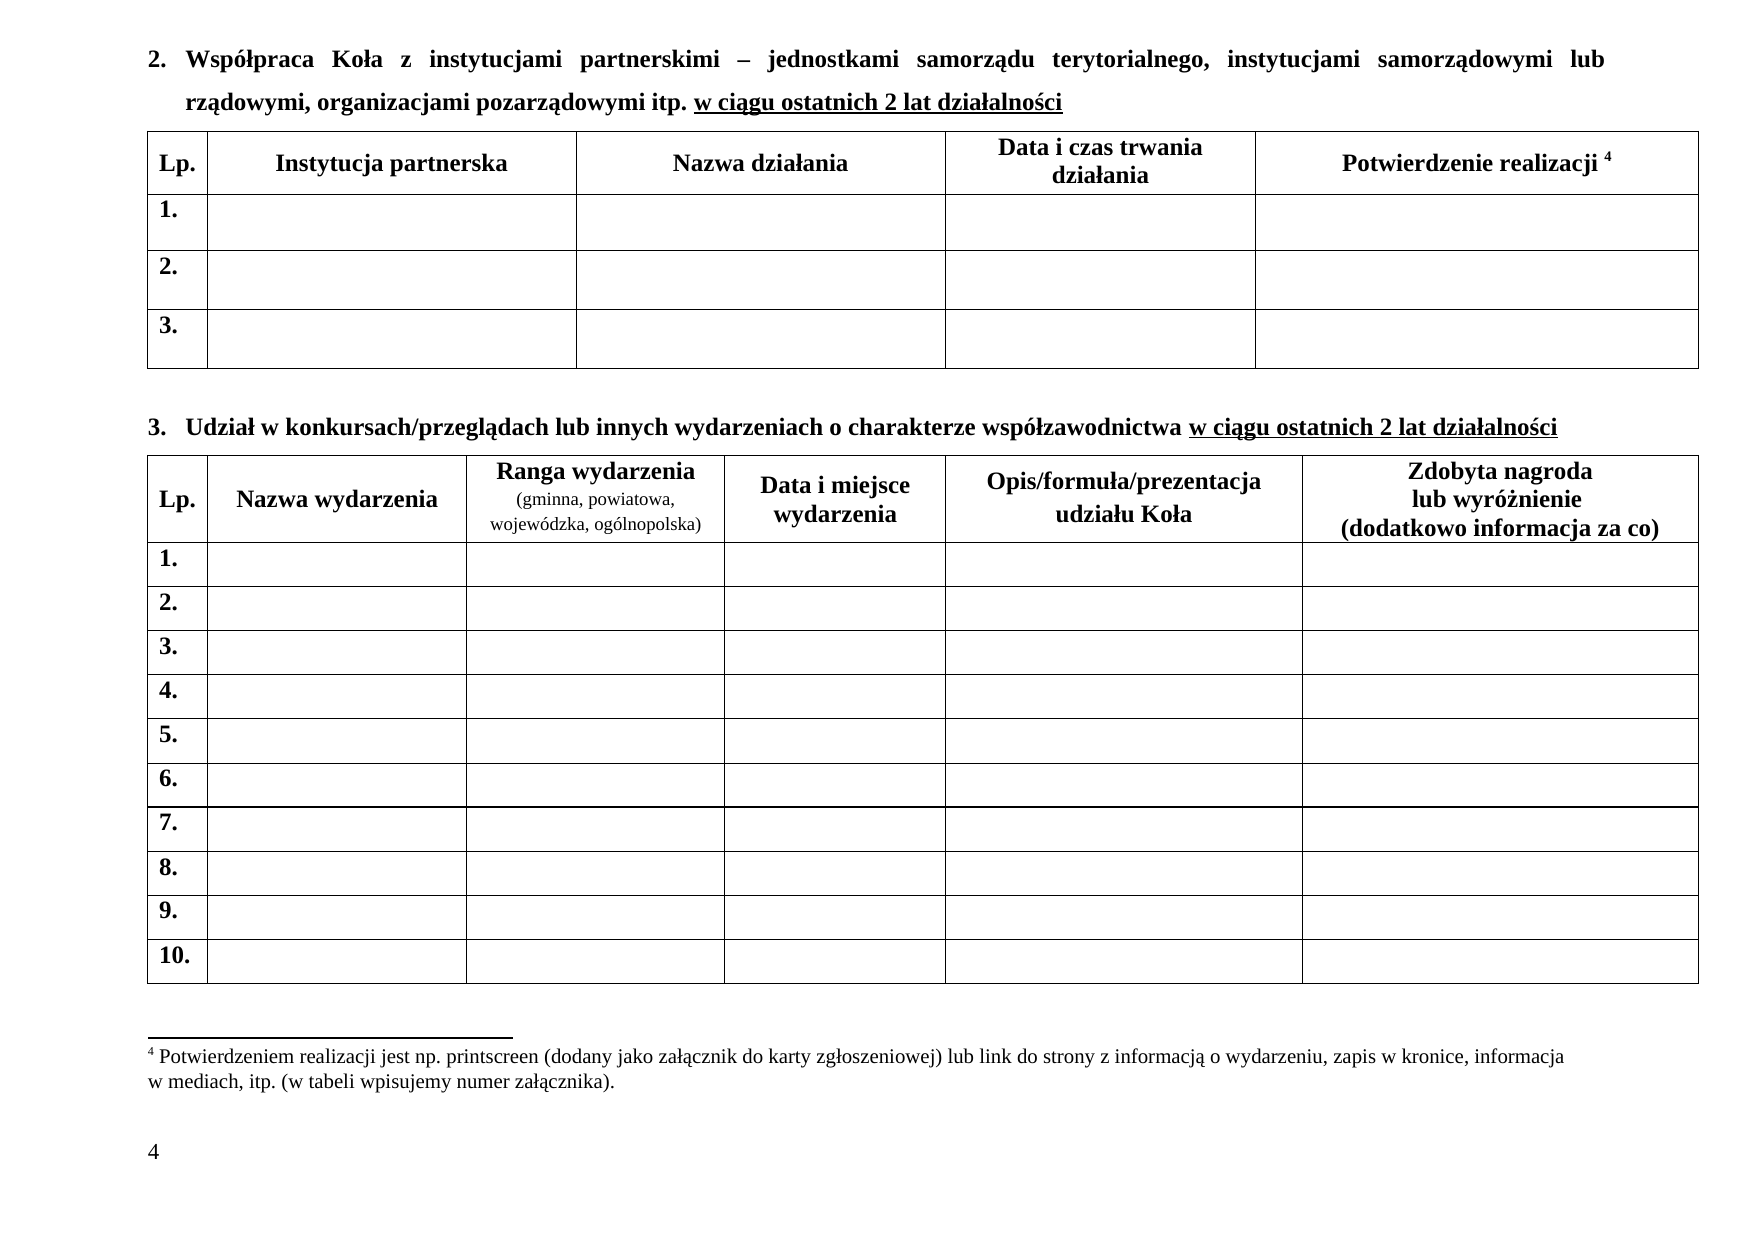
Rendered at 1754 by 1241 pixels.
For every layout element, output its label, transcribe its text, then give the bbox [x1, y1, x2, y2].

table_cell [1303, 587, 1698, 630]
table_cell [946, 940, 1302, 983]
table_cell [1303, 675, 1698, 718]
table_cell [946, 587, 1302, 630]
table_cell [725, 852, 945, 894]
table_cell [725, 896, 945, 939]
table_cell [946, 310, 1255, 367]
table_cell [946, 675, 1302, 718]
table_header Potwierdzenie realizacji [1256, 132, 1698, 193]
table_cell [208, 251, 576, 309]
table_cell [946, 808, 1302, 851]
table_cell 1. [148, 195, 207, 250]
table_cell [725, 543, 945, 586]
table_cell [467, 675, 724, 718]
table_cell [1303, 896, 1698, 939]
table_header Nazwa wydarzenia [208, 456, 466, 542]
table_cell [1303, 764, 1698, 806]
table_cell [725, 940, 945, 983]
table_cell [208, 940, 466, 983]
table_cell 1. [148, 543, 207, 586]
table_cell [946, 195, 1255, 250]
table_cell [467, 543, 724, 586]
table_cell [208, 719, 466, 762]
table_cell [208, 543, 466, 586]
table_cell [208, 896, 466, 939]
table_cell [725, 587, 945, 630]
table_cell [467, 631, 724, 674]
table_cell [208, 764, 466, 806]
table_cell [946, 251, 1255, 309]
table_cell [577, 251, 945, 309]
table_cell [208, 631, 466, 674]
table_cell [467, 764, 724, 806]
table_cell [725, 764, 945, 806]
table_cell [577, 310, 945, 367]
table_cell [577, 195, 945, 250]
table_cell [208, 852, 466, 894]
table_cell 10. [148, 940, 207, 983]
table_cell [1256, 310, 1698, 367]
table_header Opis/formuła/prezentacja udziału Koła [946, 456, 1302, 542]
table_cell [946, 764, 1302, 806]
table_header Instytucja partnerska [208, 132, 576, 193]
list Współpraca Koła z instytucjami partnerskimi – jednostkami samorządu terytorialnego, instytucjami samorządowymi lub rządowymi, organizacjami pozarządowymi itp. w ciągu ostatnich 2 lat działalności [148, 44, 1606, 116]
table_cell 4. [148, 675, 207, 718]
table_header Data i miejsce wydarzenia [725, 456, 945, 542]
table_header Nazwa działania [577, 132, 945, 193]
table_cell [1303, 808, 1698, 851]
table_cell [946, 719, 1302, 762]
table_cell [946, 852, 1302, 894]
table_cell 6. [148, 764, 207, 806]
table_cell [725, 631, 945, 674]
table_cell [1256, 251, 1698, 309]
table_header Data i czas trwania działania [946, 132, 1255, 193]
table_cell [946, 543, 1302, 586]
table_cell [725, 808, 945, 851]
table_header Lp. [148, 132, 207, 193]
table_header Lp. [148, 456, 207, 542]
table_cell 2. [148, 251, 207, 309]
table_cell [1303, 852, 1698, 894]
table_cell [467, 896, 724, 939]
table_cell [946, 631, 1302, 674]
table_cell [1303, 631, 1698, 674]
table_header Ranga wydarzenia (gminna, powiatowa, wojewódzka, ogólnopolska) [467, 456, 724, 542]
table_cell [208, 310, 576, 367]
table_cell [946, 896, 1302, 939]
table_cell [467, 808, 724, 851]
table_cell [467, 940, 724, 983]
table_cell [208, 587, 466, 630]
list Udział w konkursach/przeglądach lub innych wydarzeniach o charakterze współzawodnictwa w ciągu ostatnich 2 lat działalności [148, 412, 1606, 440]
table_cell [725, 719, 945, 762]
table_cell [467, 852, 724, 894]
table_cell 5. [148, 719, 207, 762]
table_cell [208, 808, 466, 851]
table_cell 8. [148, 852, 207, 894]
table_cell 2. [148, 587, 207, 630]
table_cell 7. [148, 808, 207, 851]
table_cell [725, 675, 945, 718]
table_cell [1303, 940, 1698, 983]
table_cell 3. [148, 631, 207, 674]
table_cell [208, 195, 576, 250]
table_cell [208, 675, 466, 718]
table_cell [467, 719, 724, 762]
table_header Zdobyta nagroda lub wyróżnienie (dodatkowo informacja za co) [1303, 456, 1698, 542]
table_cell [1303, 719, 1698, 762]
table_cell [467, 587, 724, 630]
table_cell 9. [148, 896, 207, 939]
table_cell 3. [148, 310, 207, 367]
table_cell [1303, 543, 1698, 586]
table_cell [1256, 195, 1698, 250]
